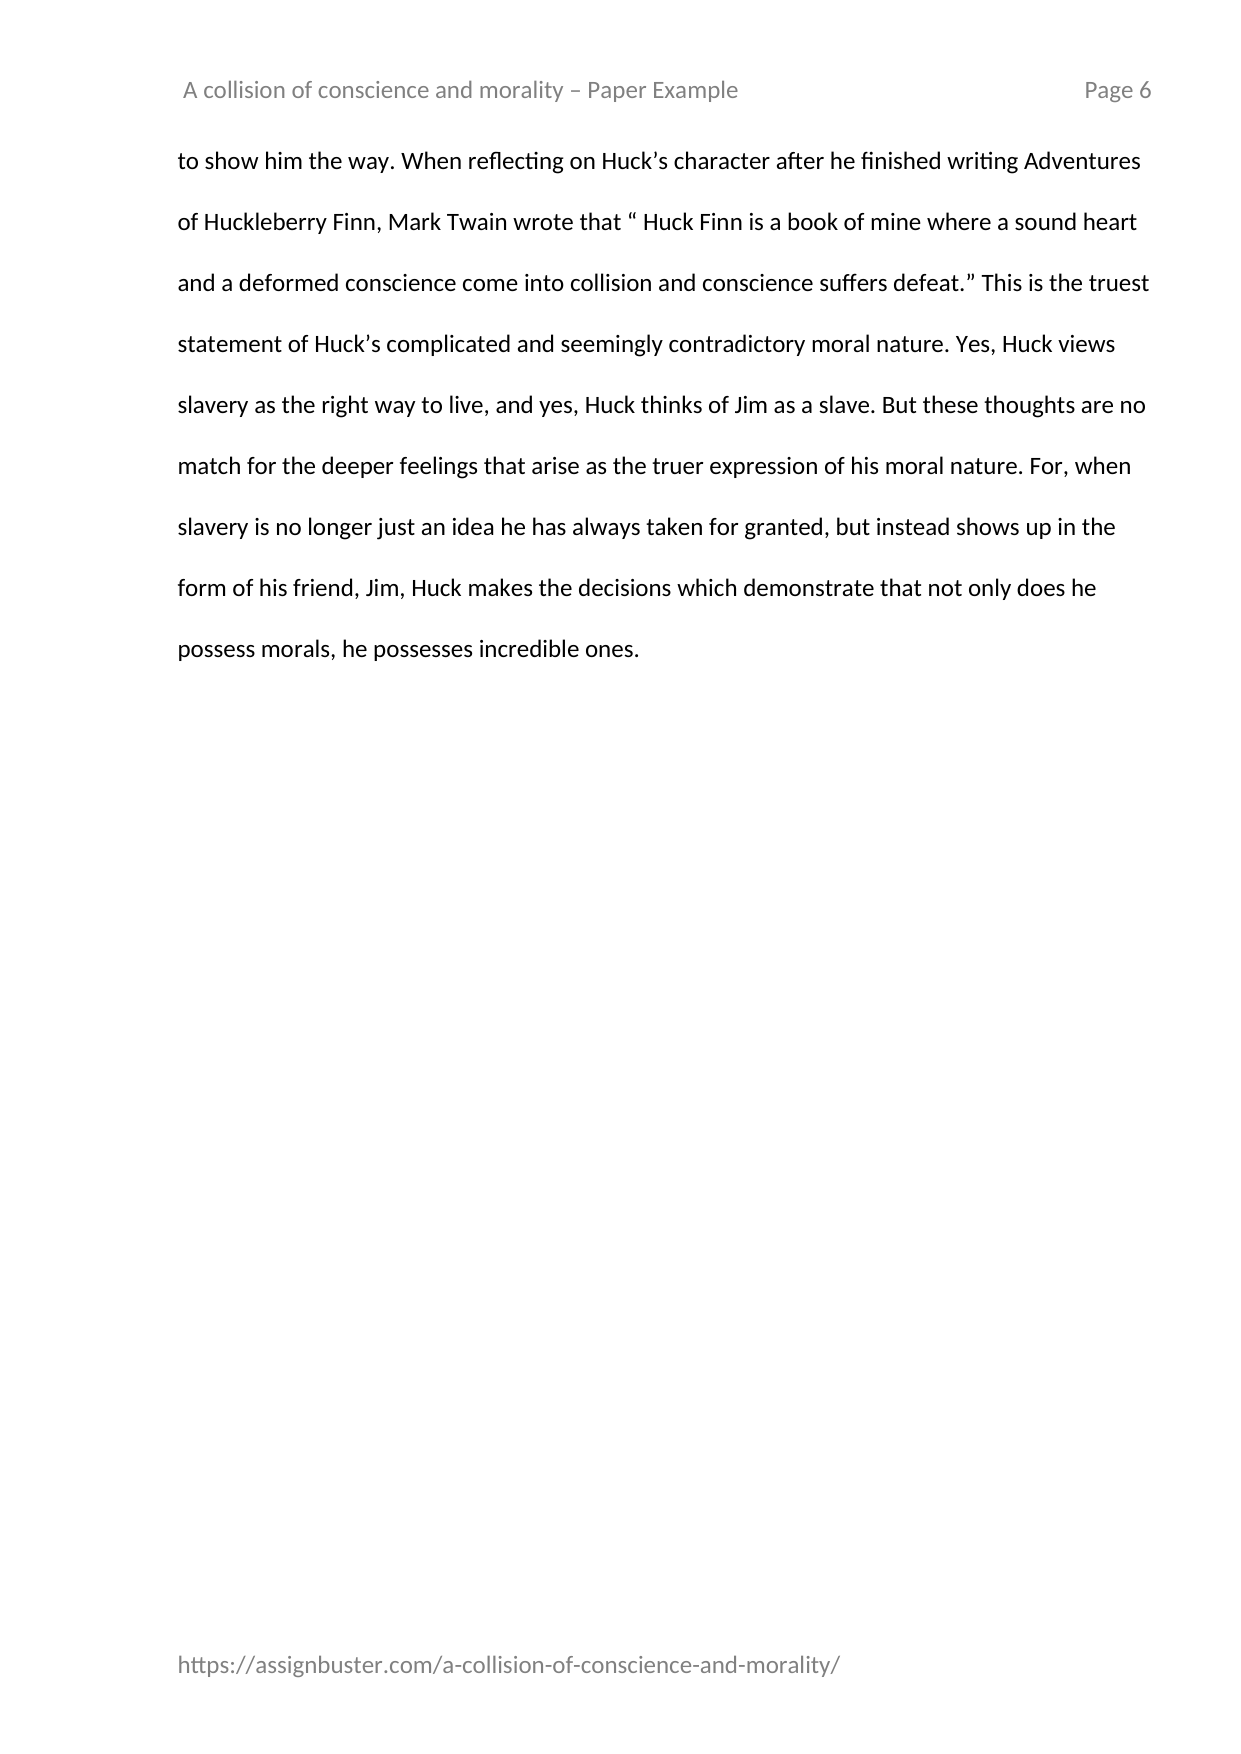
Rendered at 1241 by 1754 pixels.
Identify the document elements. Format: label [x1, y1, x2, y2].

text [177, 145, 1152, 664]
